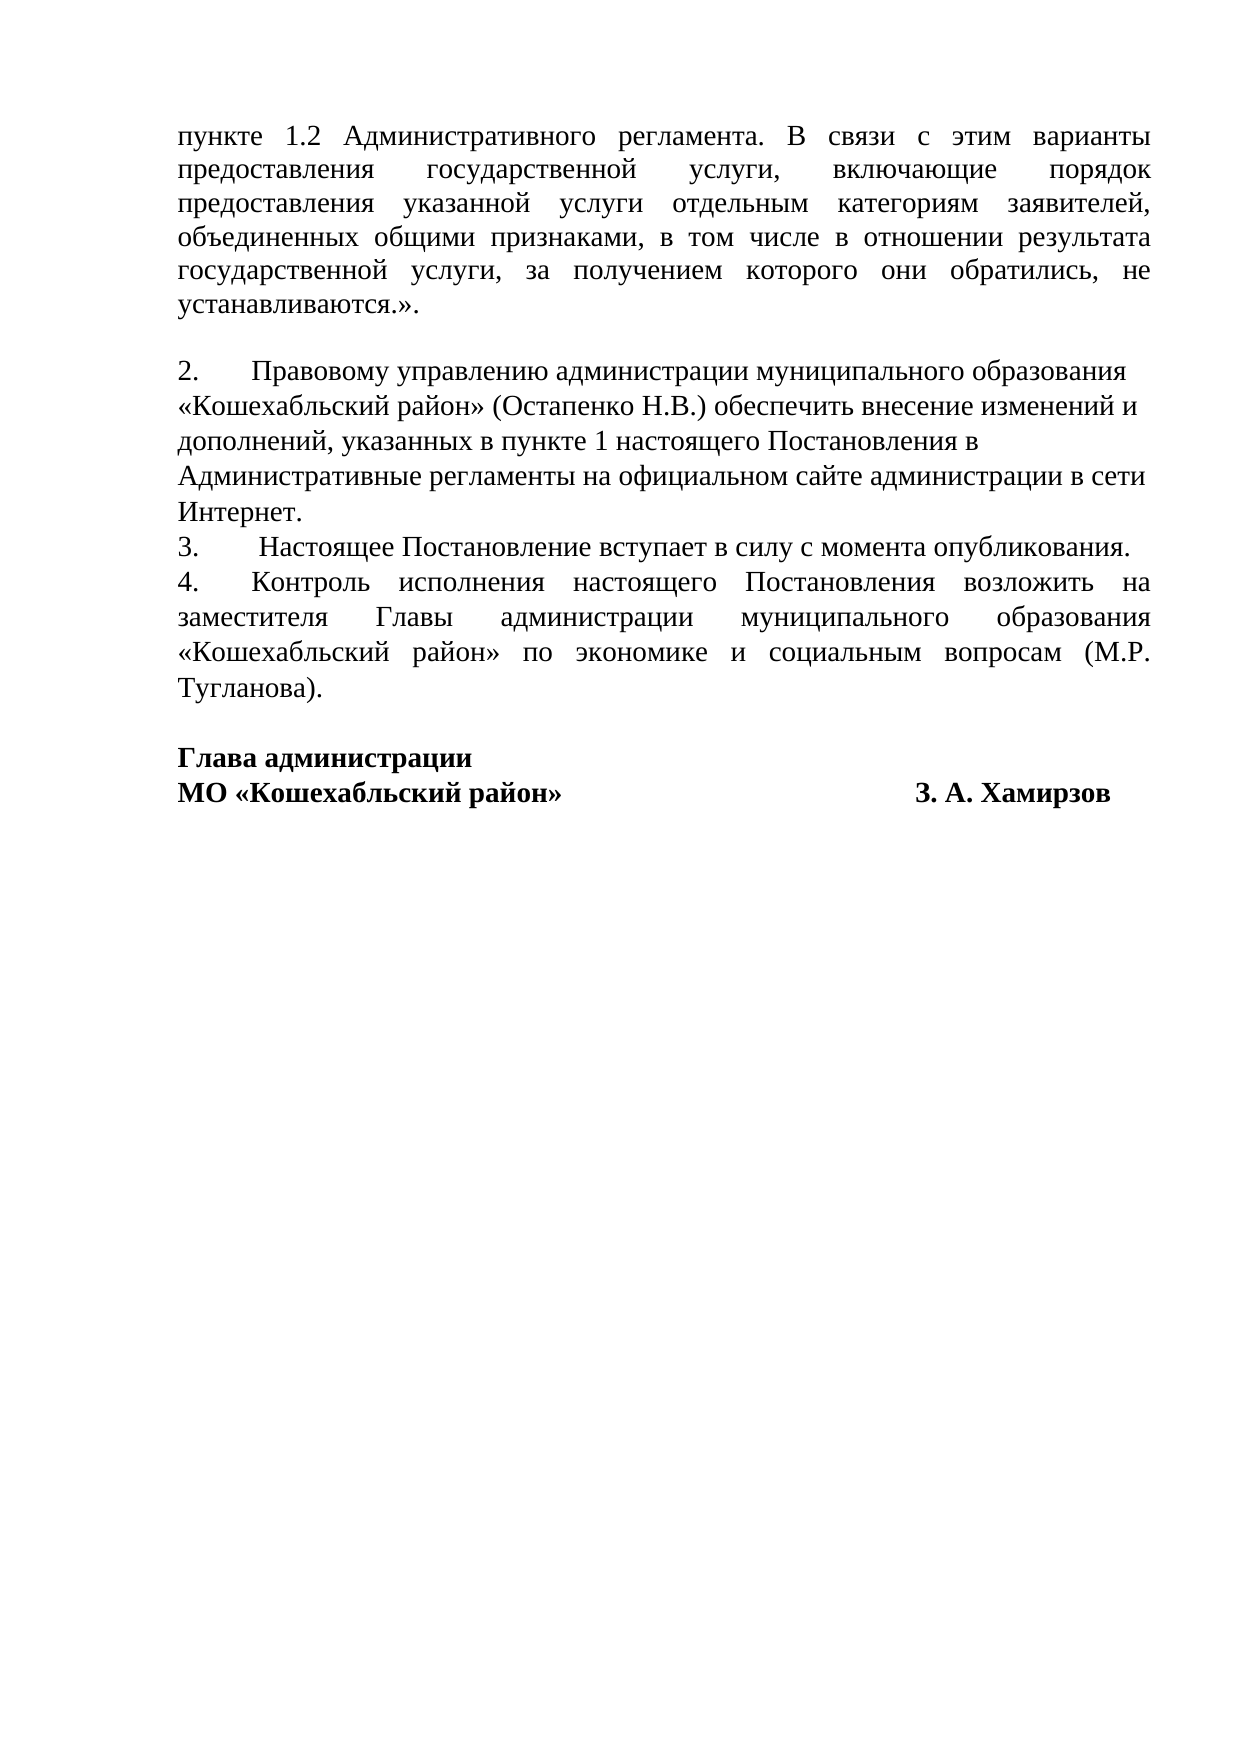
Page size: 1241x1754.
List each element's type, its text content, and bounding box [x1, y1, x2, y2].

list Настоящее Постановление вступает в силу с момента опубликования. [177, 529, 1152, 562]
list Контроль исполнения настоящего Постановления возложить на заместителя Главы администрации муниципального образования «Кошехабльский район» по экономике и социальным вопросам (М.Р. Тугланова). [177, 564, 1152, 703]
list Правовому управлению администрации муниципального образования «Кошехабльский район» (Остапенко Н.В.) обеспечить внесение изменений и дополнений, указанных в пункте 1 настоящего Постановления в Административные регламенты на официальном сайте администрации в сети Интернет. [177, 353, 1152, 527]
text Глава администрации [177, 740, 1152, 774]
text МО «Кошехабльский район» З. А. Хамирзов [177, 775, 1152, 809]
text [177, 118, 1152, 319]
